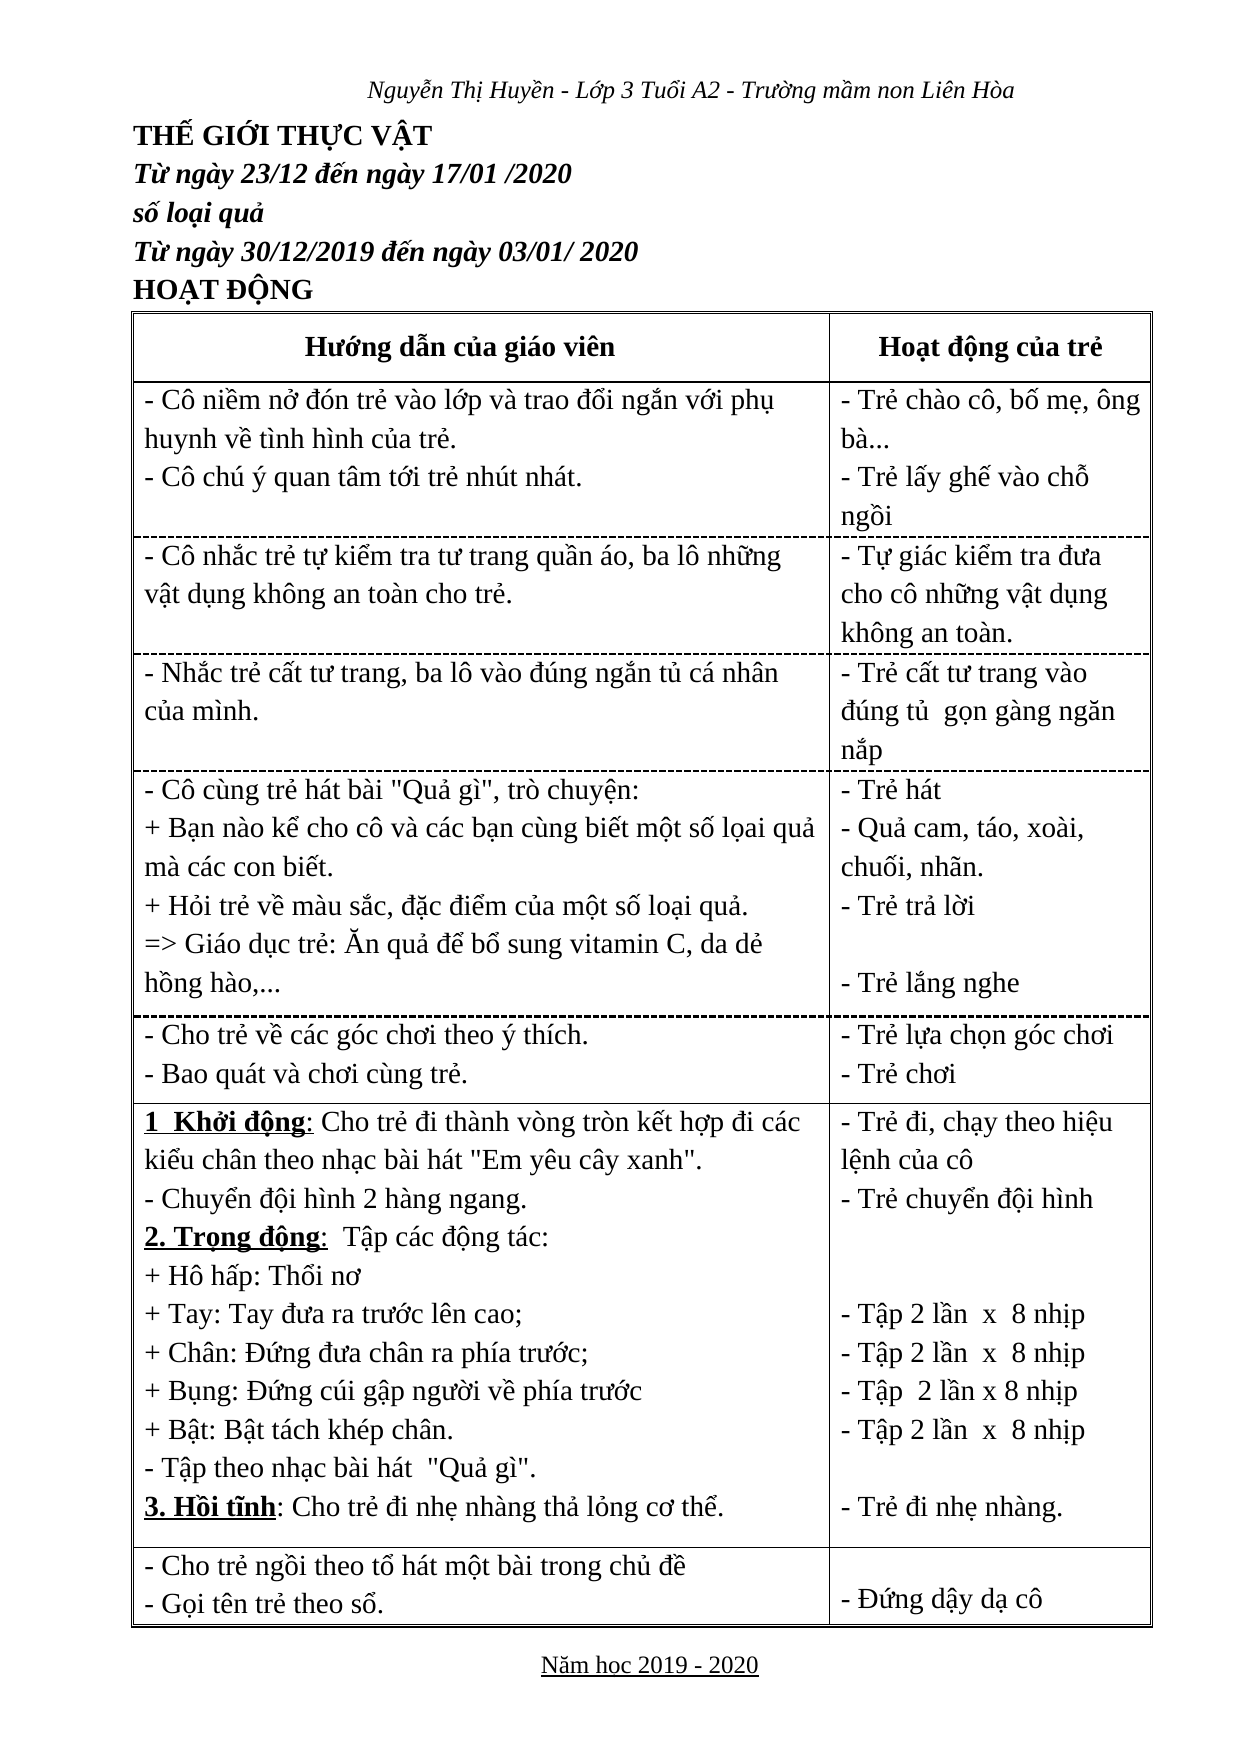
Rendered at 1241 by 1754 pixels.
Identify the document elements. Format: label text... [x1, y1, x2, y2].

table_cell - Trẻ chào cô, bố mẹ, ông bà... - Trẻ lấy ghế vào chỗ ngồi [830, 383, 1150, 536]
table_cell - Cho trẻ về các góc chơi theo ý thích. - Bao quát và chơi cùng trẻ. [134, 1015, 829, 1103]
table_cell - Trẻ hát - Quả cam, táo, xoài, chuối, nhãn. - Trẻ trả lời - Trẻ lắng nghe [830, 770, 1150, 1015]
table_cell - Cô nhắc trẻ tự kiểm tra tư trang quần áo, ba lô những vật dụng không an toàn cho trẻ. [134, 536, 829, 653]
table_cell - Cô cùng trẻ hát bài "Quả gì", trò chuyện: + Bạn nào kể cho cô và các bạn cùng biết một số lọai quả mà các con biết. + Hỏi trẻ về màu sắc, đặc điểm của một số loại quả. => Giáo dục trẻ: Ăn quả để bổ sung vitamin C, da dẻ hồng hào,... [134, 770, 829, 1015]
table_header Hoạt động của trẻ [830, 314, 1150, 381]
table_cell - Tự giác kiểm tra đưa cho cô những vật dụng không an toàn. [830, 536, 1150, 653]
table_cell - Nhắc trẻ cất tư trang, ba lô vào đúng ngắn tủ cá nhân của mình. [134, 653, 829, 770]
text Từ ngày 23/12 đến ngày 17/01 /2020 [118, 157, 1152, 190]
text THẾ GIỚI THỰC VẬT [118, 118, 1152, 152]
text số loại quả [118, 195, 1152, 229]
table_header Hướng dẫn của giáo viên [134, 314, 829, 381]
table_cell 1 Khởi động: Cho trẻ đi thành vòng tròn kết hợp đi các kiểu chân theo nhạc bài hát "Em yêu cây xanh". - Chuyển đội hình 2 hàng ngang. 2. Trọng động: Tập các động tác: + Hô hấp: Thổi nơ + Tay: Tay đưa ra trước lên cao; + Chân: Đứng đưa chân ra phía trước; + Bụng: Đứng cúi gập người về phía trước + Bật: Bật tách khép chân. - Tập theo nhạc bài hát "Quả gì". 3. Hồi tĩnh: Cho trẻ đi nhẹ nhàng thả lỏng cơ thể. [134, 1104, 829, 1547]
text Từ ngày 30/12/2019 đến ngày 03/01/ 2020 [118, 234, 1152, 267]
table_cell - Trẻ đi, chạy theo hiệu lệnh của cô - Trẻ chuyển đội hình - Tập 2 lần x 8 nhịp - Tập 2 lần x 8 nhịp - Tập 2 lần x 8 nhịp - Tập 2 lần x 8 nhịp - Trẻ đi nhẹ nhàng. [830, 1104, 1150, 1547]
table_cell - Đứng dậy dạ cô [830, 1548, 1150, 1624]
table_cell - Cho trẻ ngồi theo tổ hát một bài trong chủ đề - Gọi tên trẻ theo sổ. [134, 1548, 829, 1624]
table_cell - Cô niềm nở đón trẻ vào lớp và trao đổi ngắn với phụ huynh về tình hình của trẻ. - Cô chú ý quan tâm tới trẻ nhút nhát. [134, 383, 829, 536]
table_cell - Trẻ cất tư trang vào đúng tủ gọn gàng ngăn nắp [830, 653, 1150, 770]
table_cell - Trẻ lựa chọn góc chơi - Trẻ chơi [830, 1015, 1150, 1103]
text HOẠT ĐỘNG [118, 272, 1152, 306]
